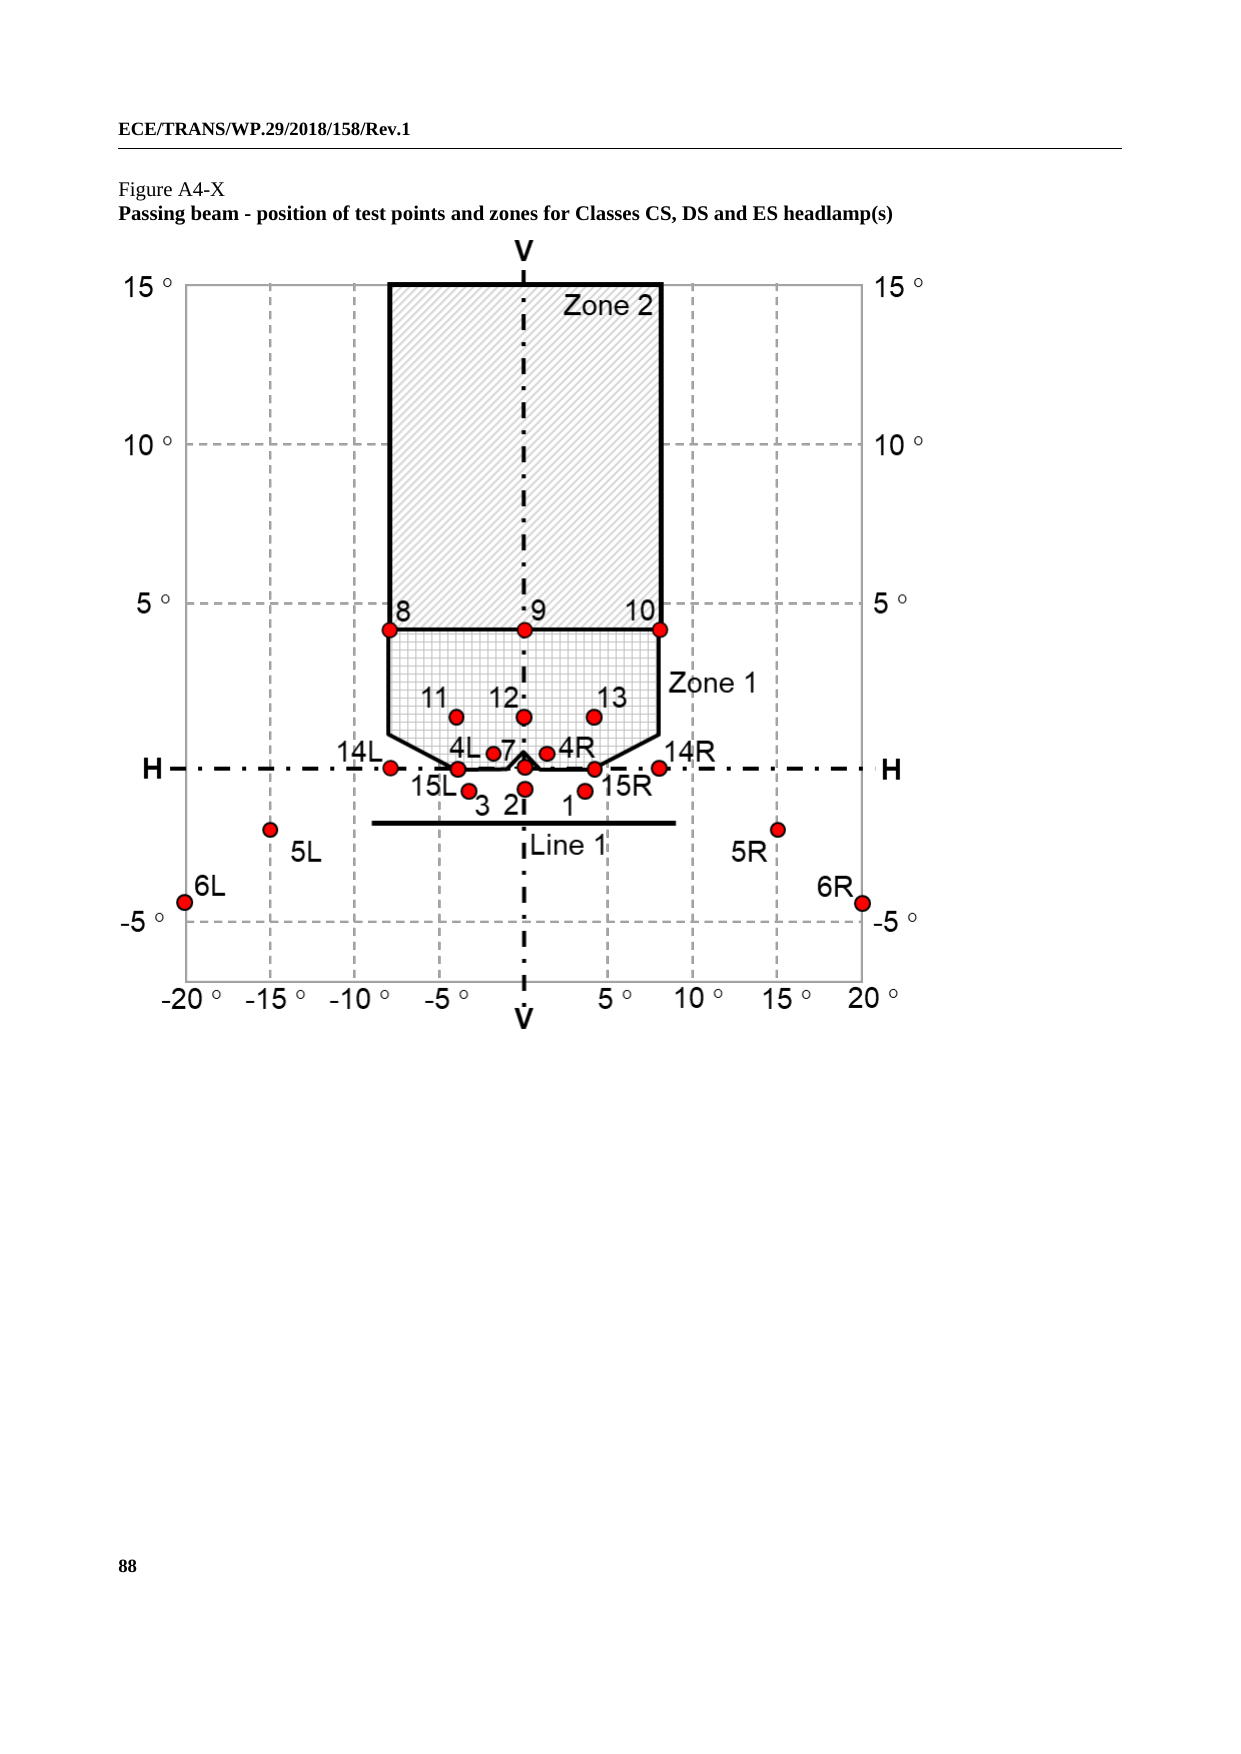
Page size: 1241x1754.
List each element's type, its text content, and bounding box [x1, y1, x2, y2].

text Figure A4-X [118, 177, 1004, 201]
picture [103, 225, 942, 1053]
text Passing beam - position of test points and zones for Classes CS, DS and ES headlamp(s) [118, 201, 1004, 225]
